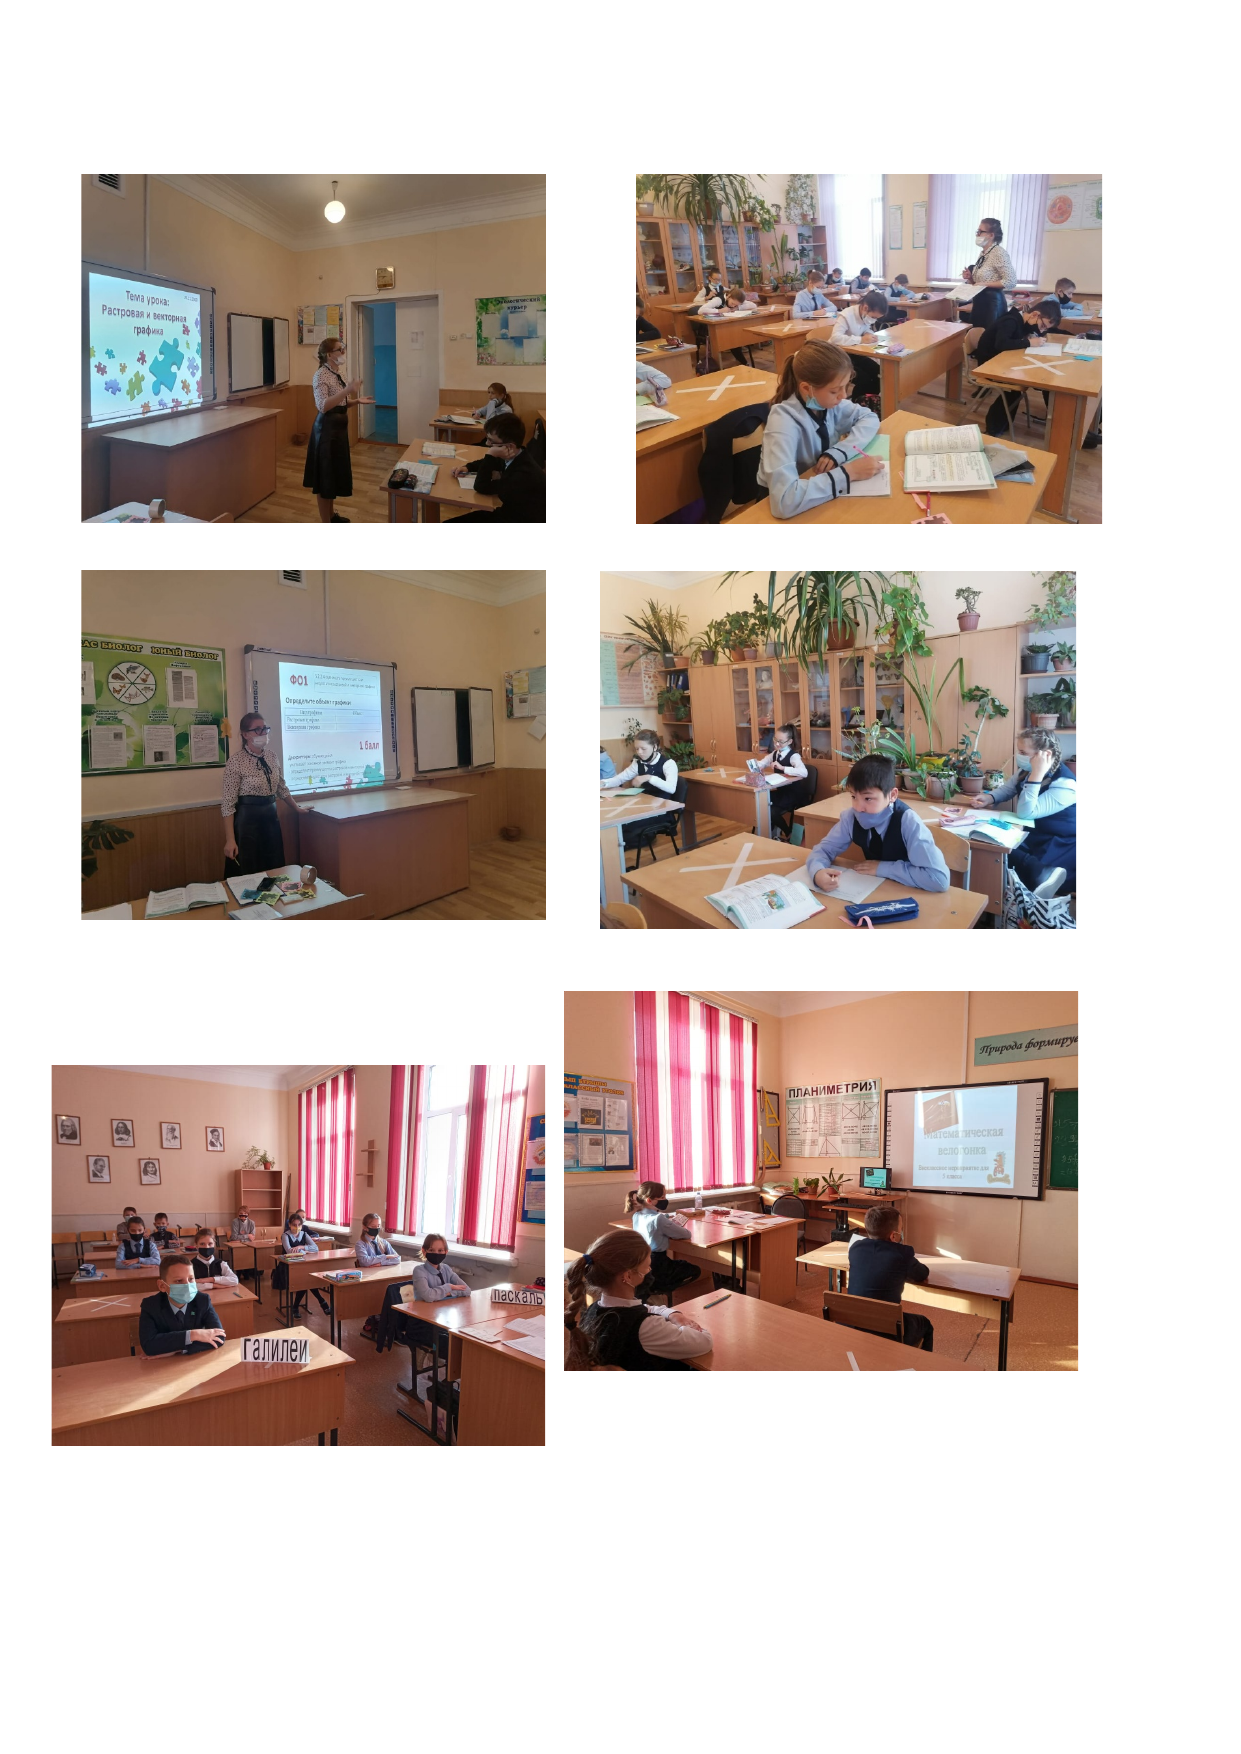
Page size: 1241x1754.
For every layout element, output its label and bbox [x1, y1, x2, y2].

picture [51, 1065, 546, 1446]
picture [636, 174, 1103, 524]
picture [81, 570, 546, 920]
picture [600, 571, 1077, 929]
picture [81, 174, 546, 523]
picture [564, 991, 1079, 1371]
